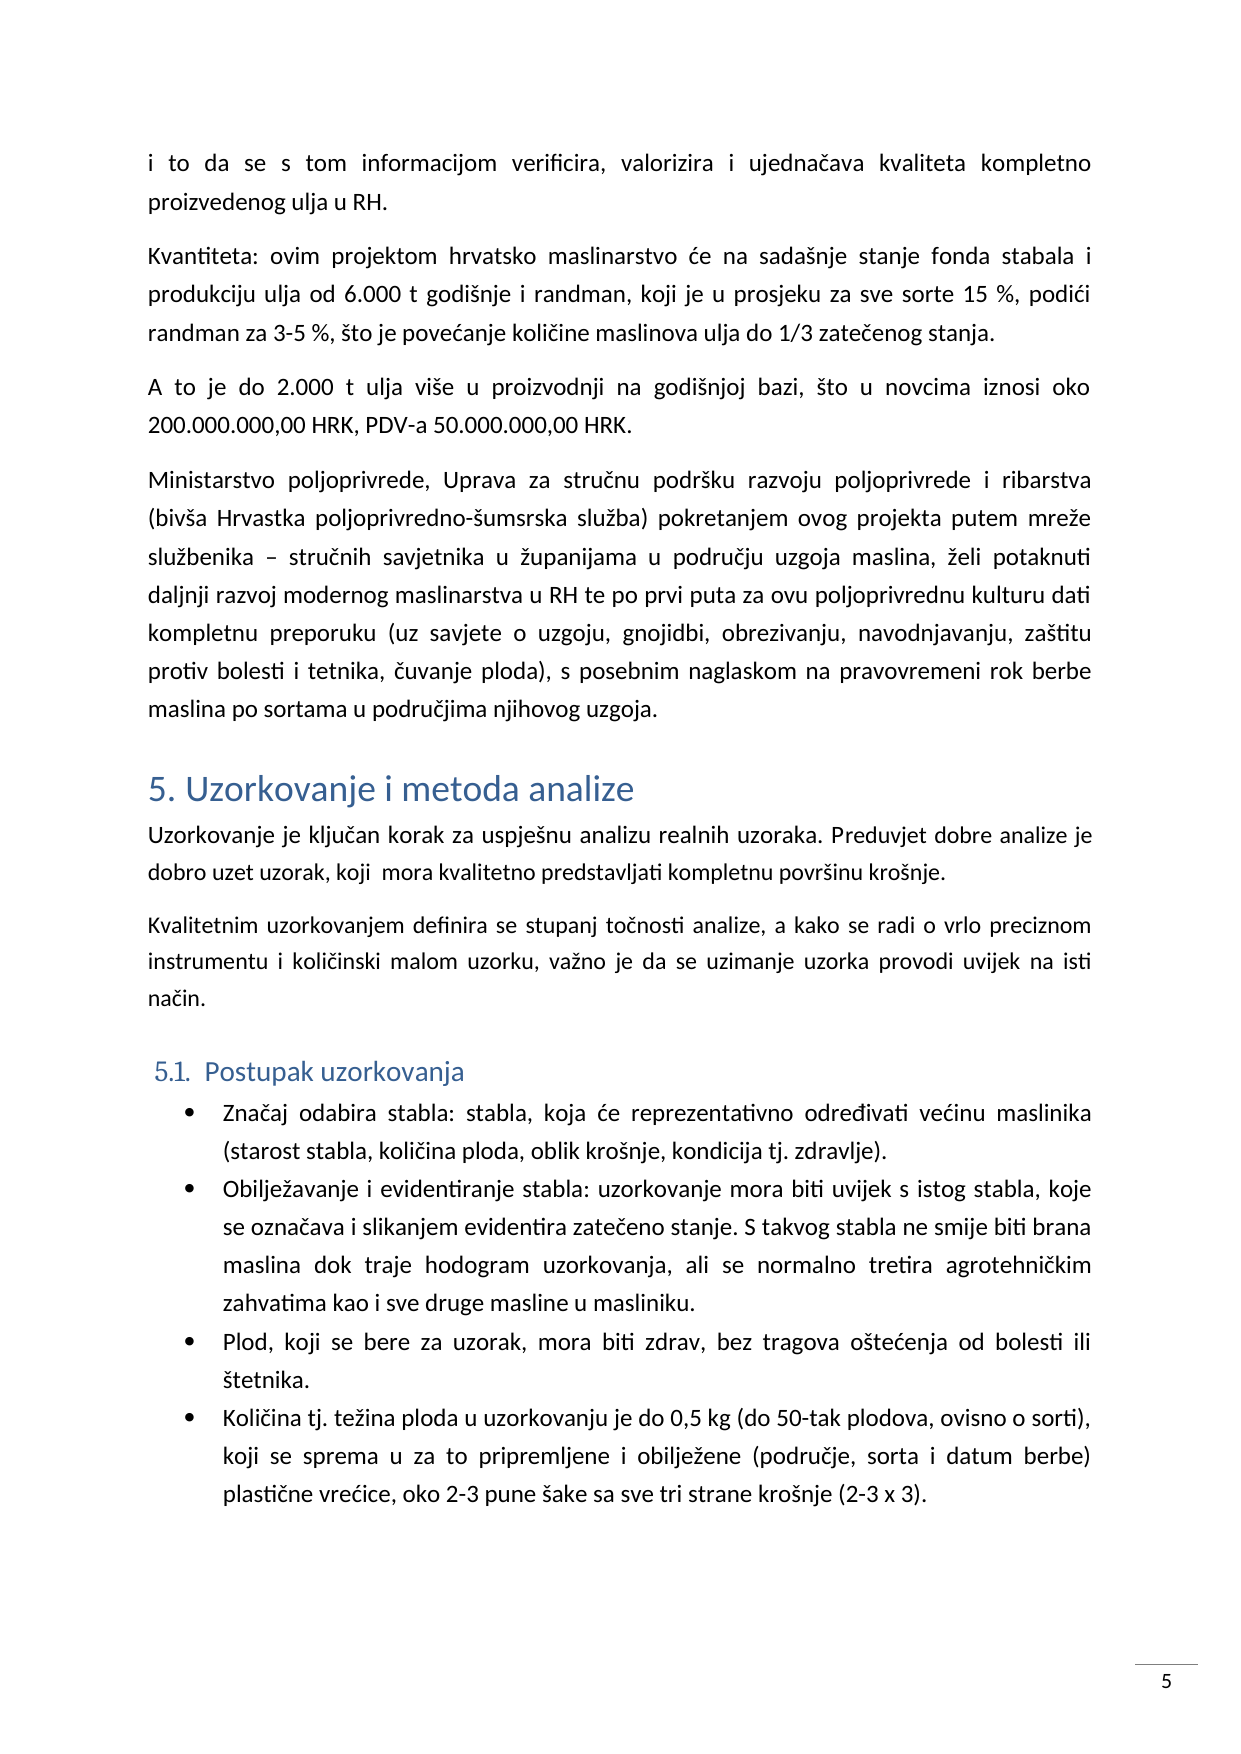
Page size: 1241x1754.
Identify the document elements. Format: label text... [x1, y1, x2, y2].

text Ministarstvo poljoprivrede, Uprava za stručnu podršku razvoju poljoprivrede i ribarstva (bivša Hrvastka poljoprivredno-šumsrska služba) pokretanjem ovog projekta putem mreže službenika – stručnih savjetnika u županijama u području uzgoja maslina, želi potaknuti daljnji razvoj modernog maslinarstva u RH te po prvi puta za ovu poljoprivrednu kulturu dati kompletnu preporuku (uz savjete o uzgoju, gnojidbi, obrezivanju, navodnjavanju, zaštitu protiv bolesti i tetnika, čuvanje ploda), s posebnim naglaskom na pravovremeni rok berbe maslina po sortama u područjima njihovog uzgoja. [148, 464, 1093, 724]
list Obilježavanje i evidentiranje stabla: uzorkovanje mora biti uvijek s istog stabla, koje se označava i slikanjem evidentira zatečeno stanje. S takvog stabla ne smije biti brana maslina dok traje hodogram uzorkovanja, ali se normalno tretira agrotehničkim zahvatima kao i sve druge masline u masliniku. [185, 1173, 1093, 1318]
subtitle Uzorkovanje i metoda analize [148, 765, 1093, 811]
list Značaj odabira stabla: stabla, koja će reprezentativno određivati većinu maslinika (starost stabla, količina ploda, oblik krošnje, kondicija tj. zdravlje). [185, 1097, 1093, 1166]
subtitle Postupak uzorkovanja [154, 1053, 1093, 1088]
list Plod, koji se bere za uzorak, mora biti zdrav, bez tragova oštećenja od bolesti ili štetnika. [185, 1326, 1093, 1394]
text Kvantiteta: ovim projektom hrvatsko maslinarstvo će na sadašnje stanje fonda stabala i produkciju ulja od 6.000 t godišnje i randman, koji je u prosjeku za sve sorte 15 %, podići randman za 3-5 %, što je povećanje količine maslinova ulja do 1/3 zatečenog stanja. [148, 241, 1093, 347]
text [148, 148, 1093, 216]
list Količina tj. težina ploda u uzorkovanju je do 0,5 kg (do 50-tak plodova, ovisno o sorti), koji se sprema u za to pripremljene i obilježene (područje, sorta i datum berbe) plastične vrećice, oko 2-3 pune šake sa sve tri strane krošnje (2-3 x 3). [185, 1402, 1093, 1509]
text Kvalitetnim uzorkovanjem definira se stupanj točnosti analize, a kako se radi o vrlo preciznom instrumentu i količinski malom uzorku, važno je da se uzimanje uzorka provodi uvijek na isti način. [148, 910, 1093, 1012]
text A to je do 2.000 t ulja više u proizvodnji na godišnjoj bazi, što u novcima iznosi oko 200.000.000,00 HRK, PDV-a 50.000.000,00 HRK. [148, 372, 1093, 440]
text Uzorkovanje je ključan korak za uspješnu analizu realnih uzoraka. Preduvjet dobre analize je dobro uzet uzorak, koji mora kvalitetno predstavljati kompletnu površinu krošnje. [148, 819, 1093, 886]
